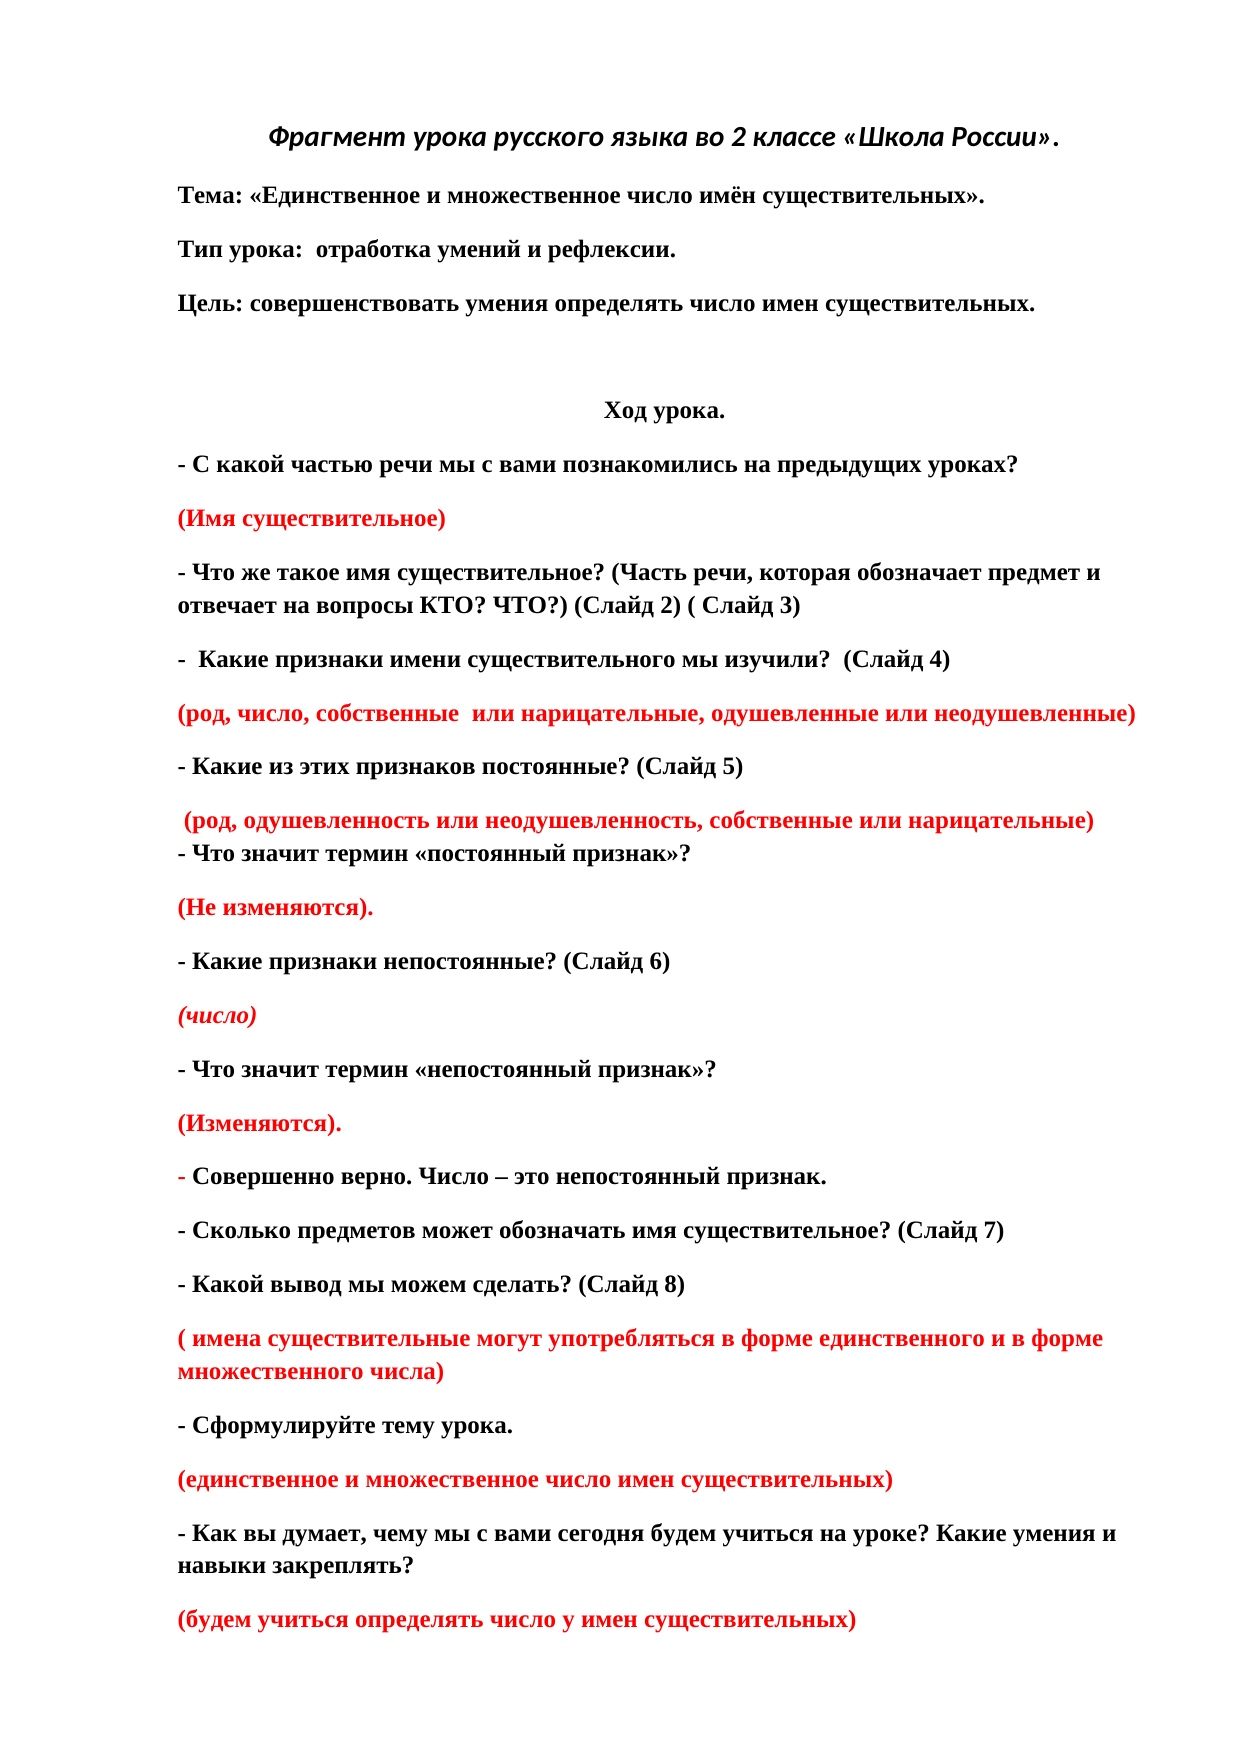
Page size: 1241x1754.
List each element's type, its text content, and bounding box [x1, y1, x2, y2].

text ( имена существительные могут употребляться в форме единственного и в форме множественного числа) [177, 1323, 1152, 1385]
text Тип урока: отработка умений и рефлексии. [177, 234, 1152, 262]
text - Что же такое имя существительное? (Часть речи, которая обозначает предмет и отвечает на вопросы КТО? ЧТО?) (Слайд 2) ( Слайд 3) [177, 557, 1152, 619]
text - Сколько предметов может обозначать имя существительное? (Слайд 7) [177, 1215, 1152, 1244]
text - Совершенно верно. Число – это непостоянный признак. [177, 1161, 1152, 1190]
text (род, число, собственные или нарицательные, одушевленные или неодушевленные) [177, 698, 1152, 726]
text (единственное и множественное число имен существительных) [177, 1464, 1152, 1492]
text Тема: «Единственное и множественное число имён существительных». [177, 180, 1152, 209]
text - Какие признаки непостоянные? (Слайд 6) [177, 946, 1152, 975]
text - Какие признаки имени существительного мы изучили? (Слайд 4) [177, 644, 1152, 672]
text - Сформулируйте тему урока. [177, 1410, 1152, 1439]
text - Что значит термин «непостоянный признак»? [177, 1054, 1152, 1082]
text (род, одушевленность или неодушевленность, собственные или нарицательные) - Что значит термин «постоянный признак»? [177, 805, 1152, 867]
text Цель: совершенствовать умения определять число имен существительных. [177, 288, 1152, 316]
text - Как вы думает, чему мы с вами сегодня будем учиться на уроке? Какие умения и навыки закреплять? [177, 1518, 1152, 1579]
text (Имя существительное) [177, 503, 1152, 532]
text - Какие из этих признаков постоянные? (Слайд 5) [177, 751, 1152, 780]
text Ход урока. [177, 395, 1152, 424]
text (Не изменяются). [177, 892, 1152, 921]
text (Изменяются). [177, 1108, 1152, 1136]
text Фрагмент урока русского языка во 2 классе «Школа России». [177, 118, 1152, 154]
text (будем учиться определять число у имен существительных) [177, 1604, 1152, 1633]
text - Какой вывод мы можем сделать? (Слайд 8) [177, 1269, 1152, 1298]
text - С какой частью речи мы с вами познакомились на предыдущих уроках? [177, 449, 1152, 478]
text (число) [177, 1000, 1152, 1029]
